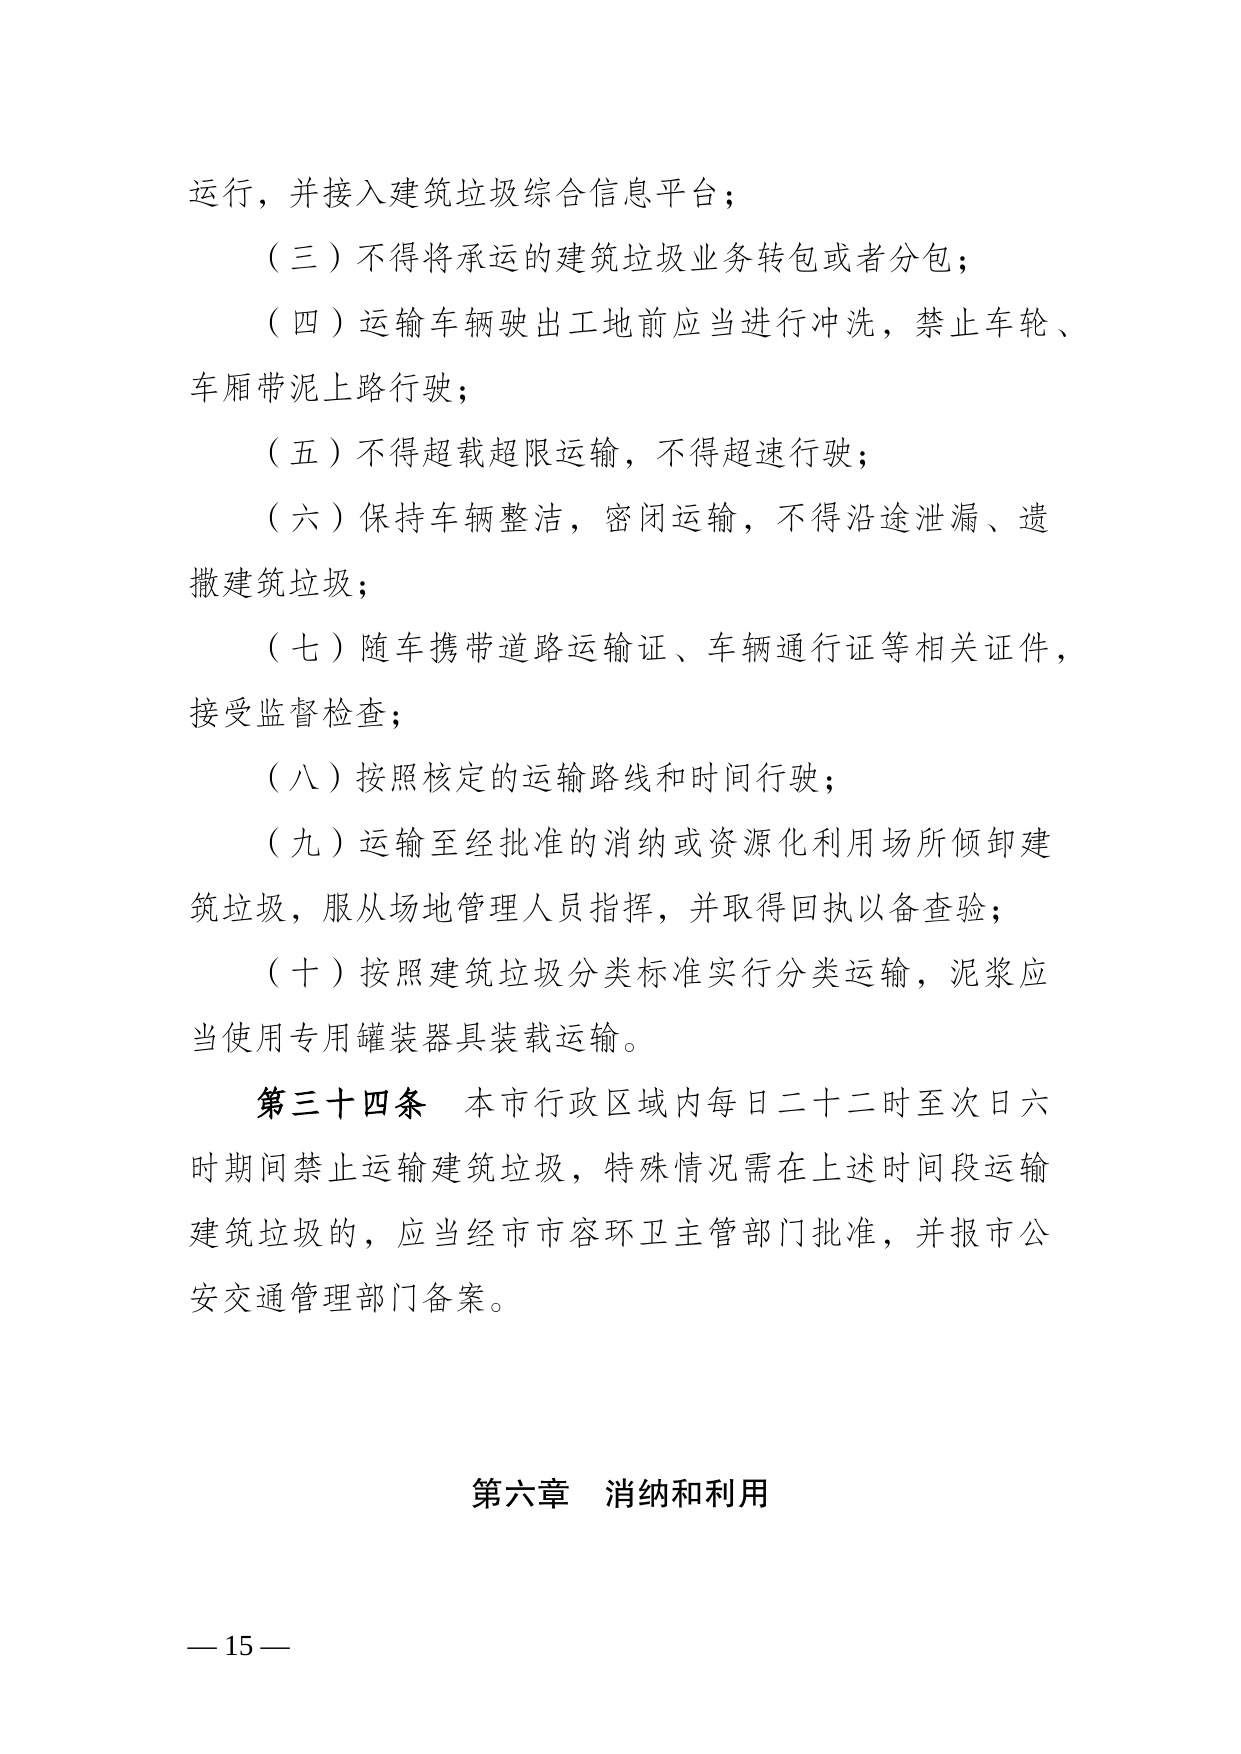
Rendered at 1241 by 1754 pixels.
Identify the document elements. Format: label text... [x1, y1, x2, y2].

text （五）不得超载超限运输，不得超速行驶； [187, 422, 1053, 487]
text （四）运输车辆驶出工地前应当进行冲洗，禁止车轮、车厢带泥上路行驶； [187, 292, 1053, 422]
text （九）运输至经批准的消纳或资源化利用场所倾卸建筑垃圾，服从场地管理人员指挥，并取得回执以备查验； [187, 812, 1053, 942]
text 第三十四条 本市行政区域内每日二十二时至次日六时期间禁止运输建筑垃圾，特殊情况需在上述时间段运输建筑垃圾的，应当经市市容环卫主管部门批准，并报市公安交通管理部门备案。 [187, 1072, 1053, 1332]
text 第六章 消纳和利用 [187, 1462, 1053, 1527]
text （三）不得将承运的建筑垃圾业务转包或者分包； [187, 227, 1053, 292]
text （十）按照建筑垃圾分类标准实行分类运输，泥浆应当使用专用罐装器具装载运输。 [187, 942, 1053, 1072]
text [187, 162, 1053, 227]
text （六）保持车辆整洁，密闭运输，不得沿途泄漏、遗撒建筑垃圾； [187, 487, 1053, 617]
text （七）随车携带道路运输证、车辆通行证等相关证件，接受监督检查； [187, 617, 1053, 747]
text （八）按照核定的运输路线和时间行驶； [187, 747, 1053, 812]
